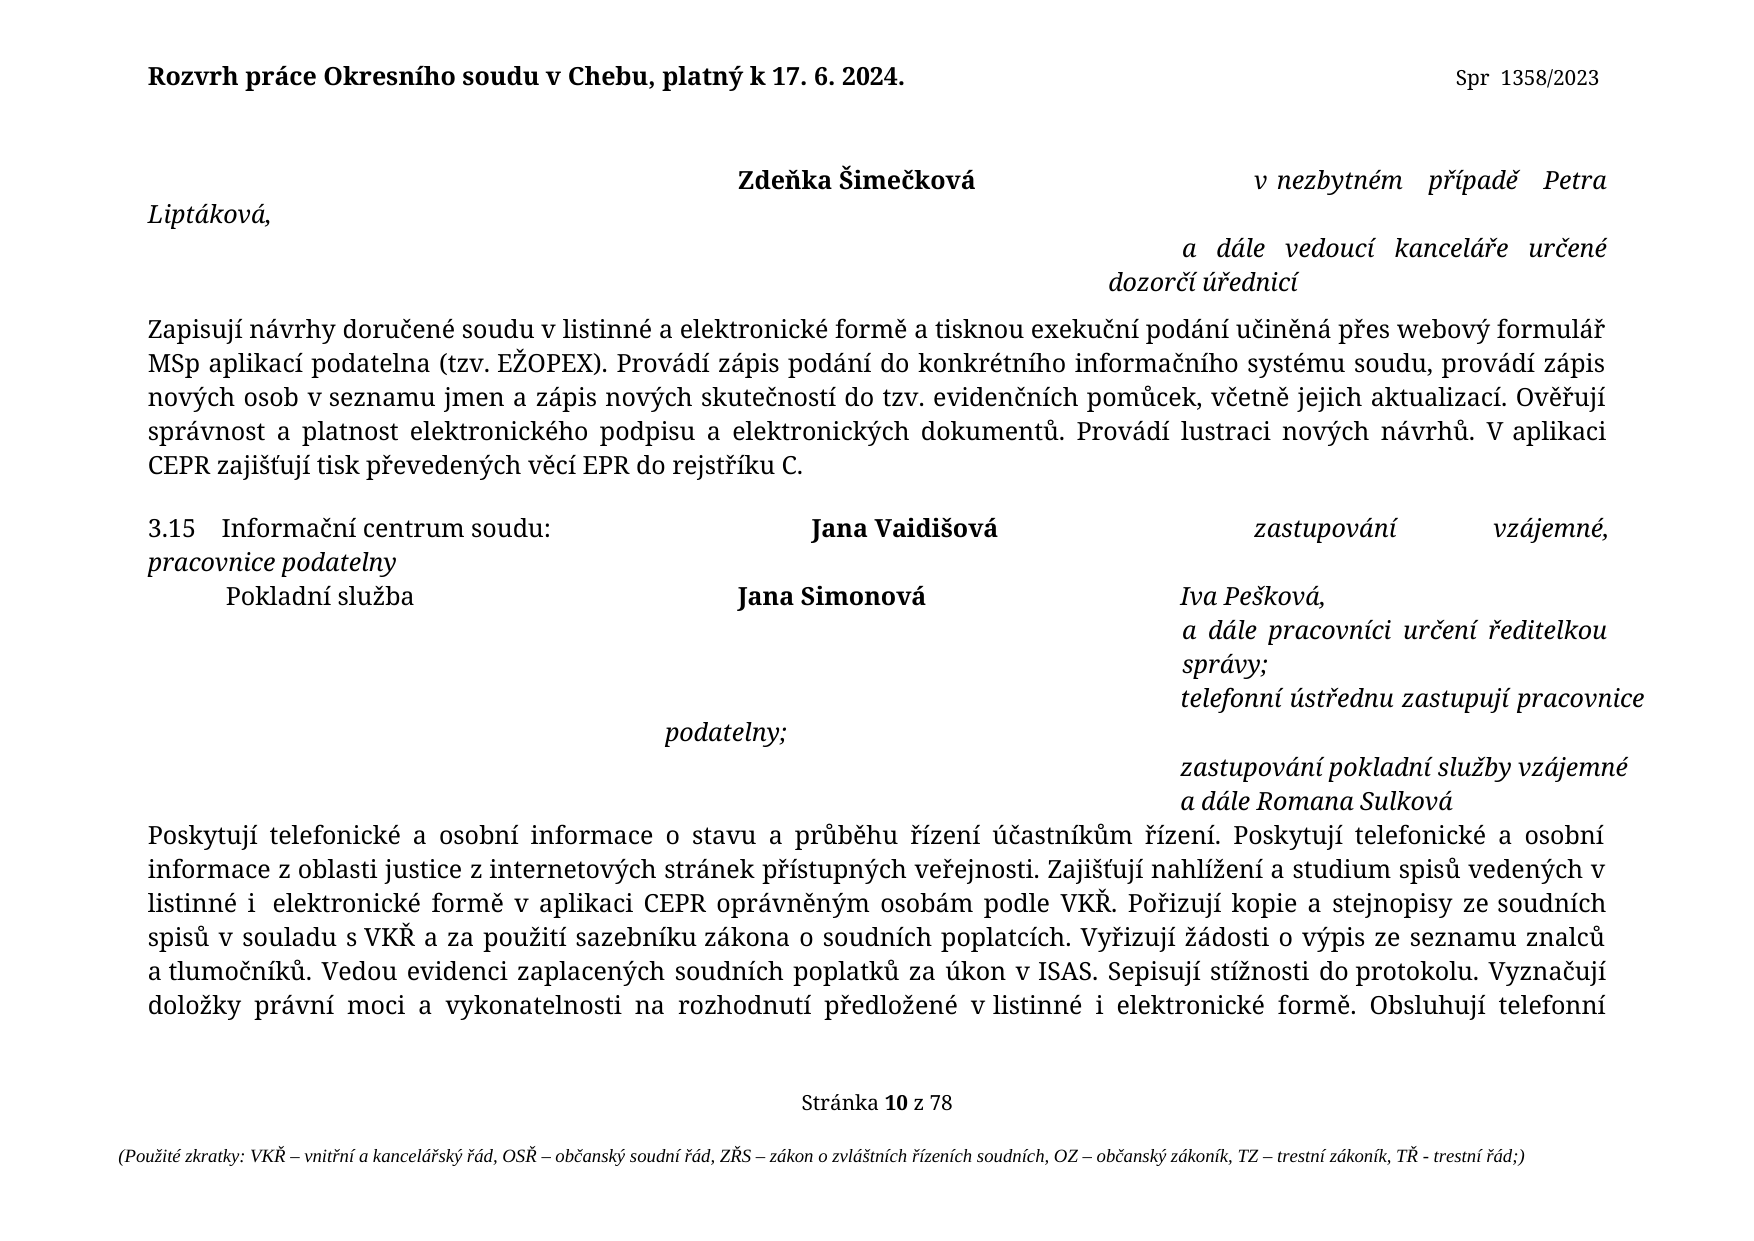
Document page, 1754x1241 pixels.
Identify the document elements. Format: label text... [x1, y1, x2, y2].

text telefonní ústřednu zastupují pracovnice podatelny; [665, 681, 1648, 749]
text Pokladní služba Jana Simonová Iva Pešková, [148, 579, 1609, 613]
text Zapisují návrhy doručené soudu v listinné a elektronické formě a tisknou exekuční podání učiněná přes webový formulář MSp aplikací podatelna (tzv. EŽOPEX). Provádí zápis podání do konkrétního informačního systému soudu, provádí zápis nových osob v seznamu jmen a zápis nových skutečností do tzv. evidenčních pomůcek, včetně jejich aktualizací. Ověřují správnost a platnost elektronického podpisu a elektronických dokumentů. Provádí lustraci nových návrhů. V aplikaci CEPR zajišťují tisk převedených věcí EPR do rejstříku C. [148, 311, 1606, 482]
text Zdeňka Šimečková v nezbytném případě Petra Liptáková, [148, 162, 1609, 231]
text a dále Romana Sulková [1106, 783, 1648, 817]
text zastupování pokladní služby vzájemné [665, 749, 1648, 783]
text a dále pracovníci určení ředitelkou správy; [1182, 613, 1610, 681]
text 3.15 Informační centrum soudu: Jana Vaidišová zastupování vzájemné, pracovnice podatelny [148, 511, 1609, 579]
text a dále vedoucí kanceláře určené dozorčí úřednicí [1108, 231, 1610, 299]
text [148, 817, 1606, 1022]
